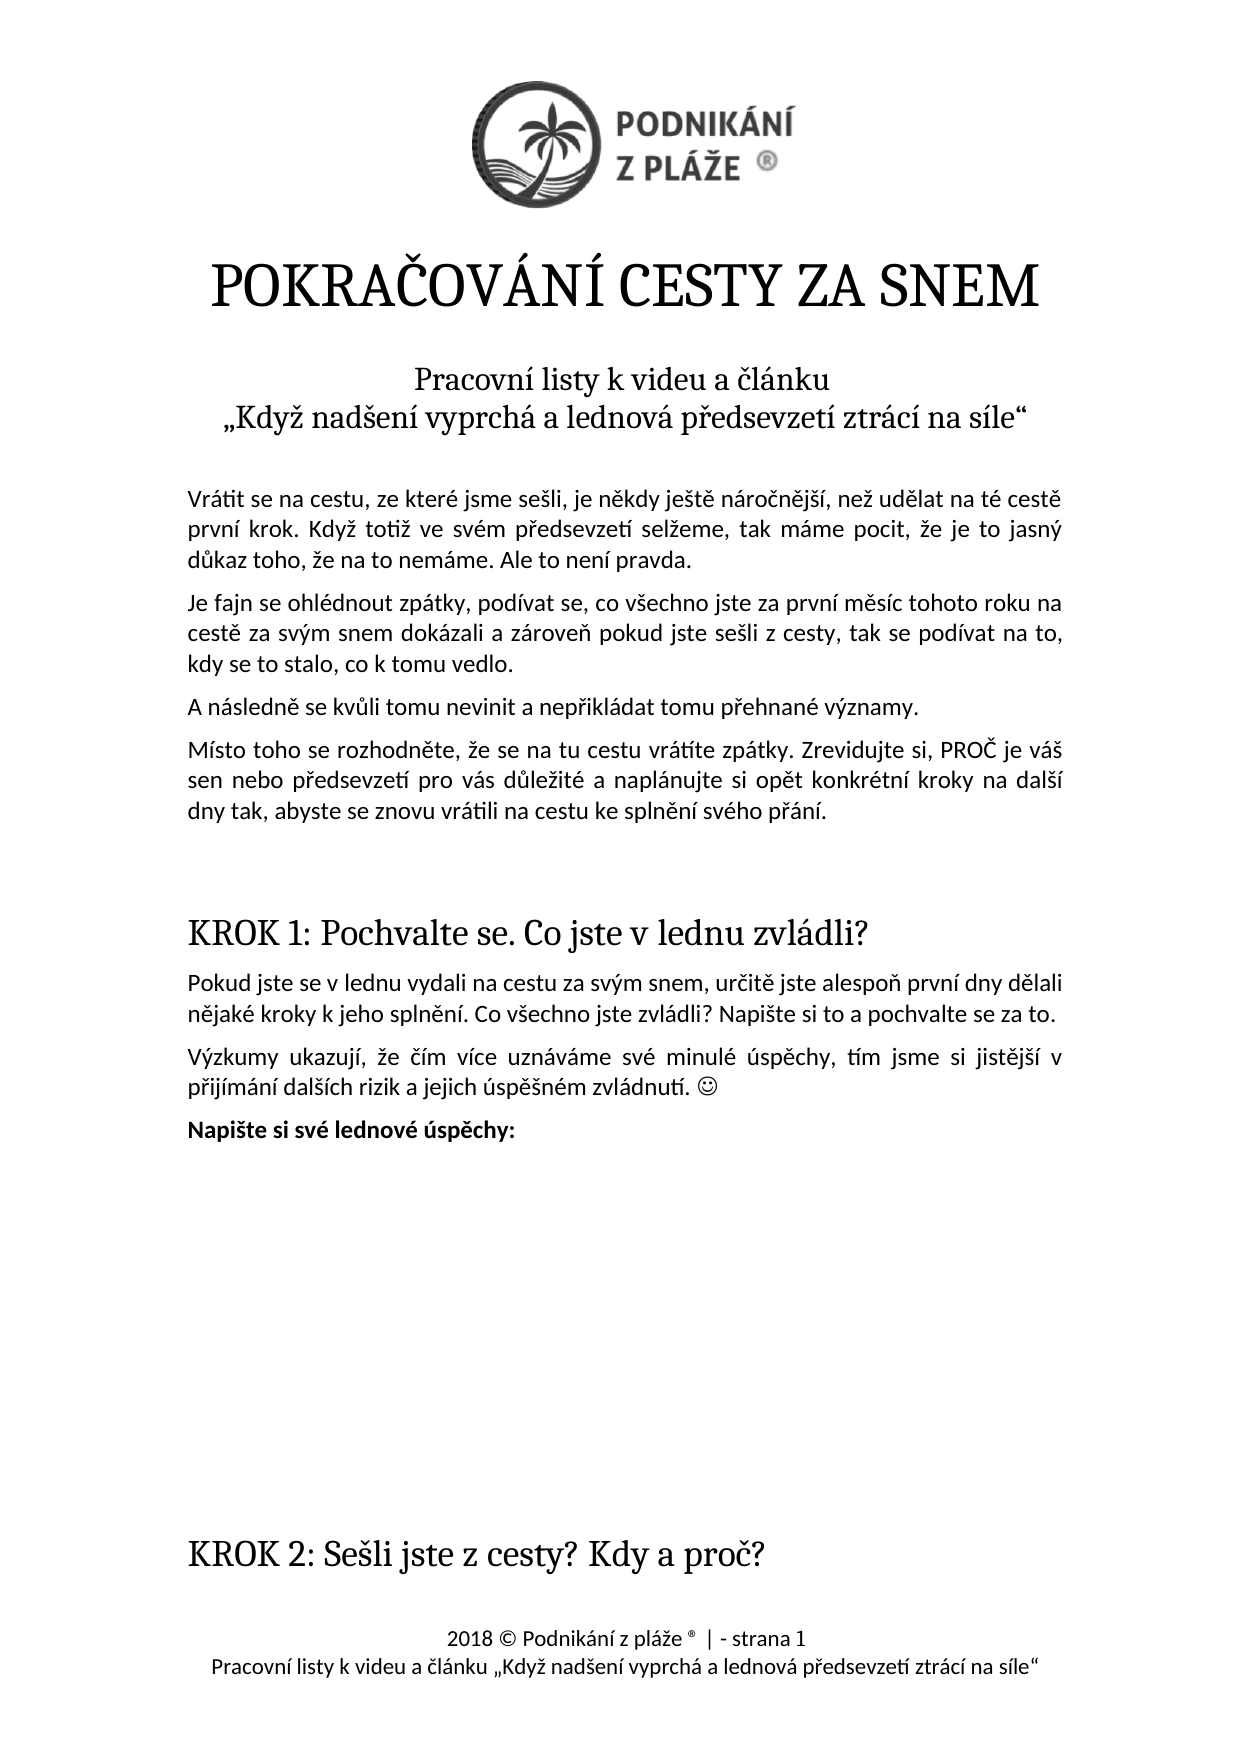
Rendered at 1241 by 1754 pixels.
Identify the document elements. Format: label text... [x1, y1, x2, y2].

text Je fajn se ohlédnout zpátky, podívat se, co všechno jste za první měsíc tohoto roku na cestě za svým snem dokázali a zároveň pokud jste sešli z cesty, tak se podívat na to, kdy se to stalo, co k tomu vedlo. [187, 587, 1064, 679]
text Napište si své lednové úspěchy: [187, 1114, 1064, 1145]
text Pokud jste se v lednu vydali na cestu za svým snem, určitě jste alespoň první dny dělali nějaké kroky k jeho splnění. Co všechno jste zvládli? Napište si to a pochvalte se za to. [187, 967, 1064, 1028]
text A následně se kvůli tomu nevinit a nepřikládat tomu přehnané významy. [187, 691, 1064, 722]
text KROK 2: Sešli jste z cesty? Kdy a proč? [187, 1532, 1064, 1575]
text Vrátit se na cestu, ze které jsme sešli, je někdy ještě náročnější, než udělat na té cestě první krok. Když totiž ve svém předsevzetí selžeme, tak máme pocit, že je to jasný důkaz toho, že na to nemáme. Ale to není pravda. [187, 483, 1064, 574]
text POKRAČOVÁNÍ CESTY ZA SNEM [187, 250, 1064, 322]
picture [462, 73, 813, 222]
text Výzkumy ukazují, že čím více uznáváme své minulé úspěchy, tím jsme si jistější v přijímání dalších rizik a jejich úspěšném zvládnutí. [187, 1041, 1064, 1102]
text KROK 1: Pochvalte se. Co jste v lednu zvládli? [187, 912, 1064, 955]
text Místo toho se rozhodněte, že se na tu cestu vrátíte zpátky. Zrevidujte si, PROČ je váš sen nebo předsevzetí pro vás důležité a naplánujte si opět konkrétní kroky na další dny tak, abyste se znovu vrátili na cestu ke splnění svého přání. [187, 734, 1064, 826]
text Pracovní listy k videu a článku „Když nadšení vyprchá a lednová předsevzetí ztrácí na síle“ [187, 360, 1064, 437]
